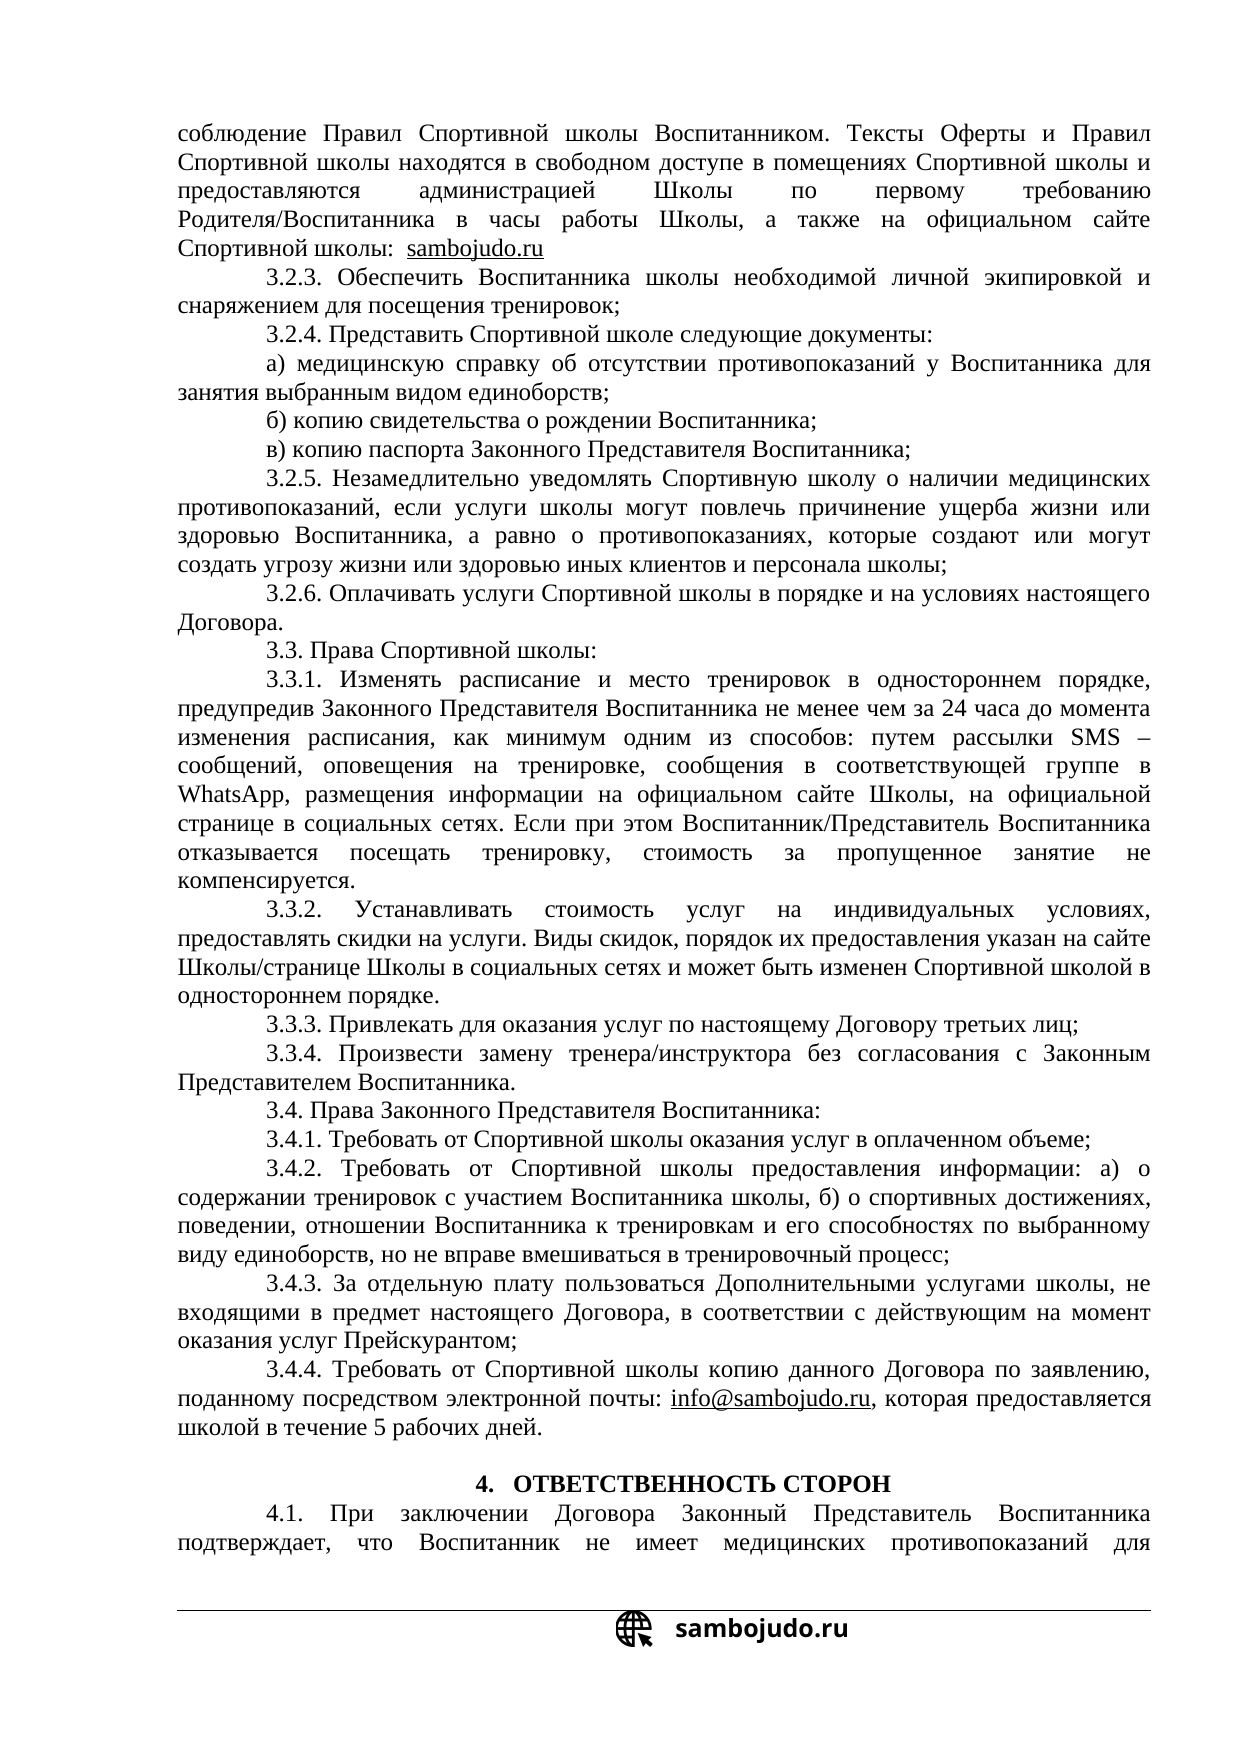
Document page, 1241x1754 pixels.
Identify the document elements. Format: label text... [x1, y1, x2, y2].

text 3.2.5. Незамедлительно уведомлять Спортивную школу о наличии медицинских противопоказаний, если услуги школы могут повлечь причинение ущерба жизни или здоровью Воспитанника, а равно о противопоказаниях, которые создают или могут создать угрозу жизни или здоровью иных клиентов и персонала школы; [177, 463, 1152, 578]
text б) копию свидетельства о рождении Воспитанника; [177, 406, 1152, 434]
text 3.4. Права Законного Представителя Воспитанника: [177, 1096, 1152, 1124]
text 3.4.4. Требовать от Спортивной школы копию данного Договора по заявлению, поданному посредством электронной почты: info@sambojudo.ru, которая предоставляется школой в течение 5 рабочих дней. [177, 1354, 1152, 1441]
text 3.4.2. Требовать от Спортивной школы предоставления информации: а) о содержании тренировок с участием Воспитанника школы, б) о спортивных достижениях, поведении, отношении Воспитанника к тренировкам и его способностях по выбранному виду единоборств, но не вправе вмешиваться в тренировочный процесс; [177, 1153, 1152, 1268]
text 3.2.6. Оплачивать услуги Спортивной школы в порядке и на условиях настоящего Договора. [177, 578, 1152, 636]
text в) копию паспорта Законного Представителя Воспитанника; [177, 434, 1152, 463]
text 3.3.2. Устанавливать стоимость услуг на индивидуальных условиях, предоставлять скидки на услуги. Виды скидок, порядок их предоставления указан на сайте Школы/странице Школы в социальных сетях и может быть изменен Спортивной школой в одностороннем порядке. [177, 894, 1152, 1009]
text 3.3.3. Привлекать для оказания услуг по настоящему Договору третьих лиц; [177, 1009, 1152, 1038]
picture [616, 1610, 653, 1647]
text 3.4.1. Требовать от Спортивной школы оказания услуг в оплаченном объеме; [177, 1124, 1152, 1153]
text 3.4.3. За отдельную плату пользоваться Дополнительными услугами школы, не входящими в предмет настоящего Договора, в соответствии с действующим на момент оказания услуг Прейскурантом; [177, 1268, 1152, 1354]
text 3.3.1. Изменять расписание и место тренировок в одностороннем порядке, предупредив Законного Представителя Воспитанника не менее чем за 24 часа до момента изменения расписания, как минимум одним из способов: путем рассылки SMS – сообщений, оповещения на тренировке, сообщения в соответствующей группе в WhatsApp, размещения информации на официальном сайте Школы, на официальной странице в социальных сетях. Если при этом Воспитанник/Представитель Воспитанника отказывается посещать тренировку, стоимость за пропущенное занятие не компенсируется. [177, 664, 1152, 894]
text 3.2.4. Представить Спортивной школе следующие документы: [177, 319, 1152, 348]
list ОТВЕТСТВЕННОСТЬ СТОРОН [215, 1469, 1152, 1498]
text 3.3.4. Произвести замену тренера/инструктора без согласования с Законным Представителем Воспитанника. [177, 1038, 1152, 1096]
text 3.3. Права Спортивной школы: [177, 636, 1152, 664]
text а) медицинскую справку об отсутствии противопоказаний у Воспитанника для занятия выбранным видом единоборств; [177, 348, 1152, 406]
text 3.2.3. Обеспечить Воспитанника школы необходимой личной экипировкой и снаряжением для посещения тренировок; [177, 262, 1152, 319]
